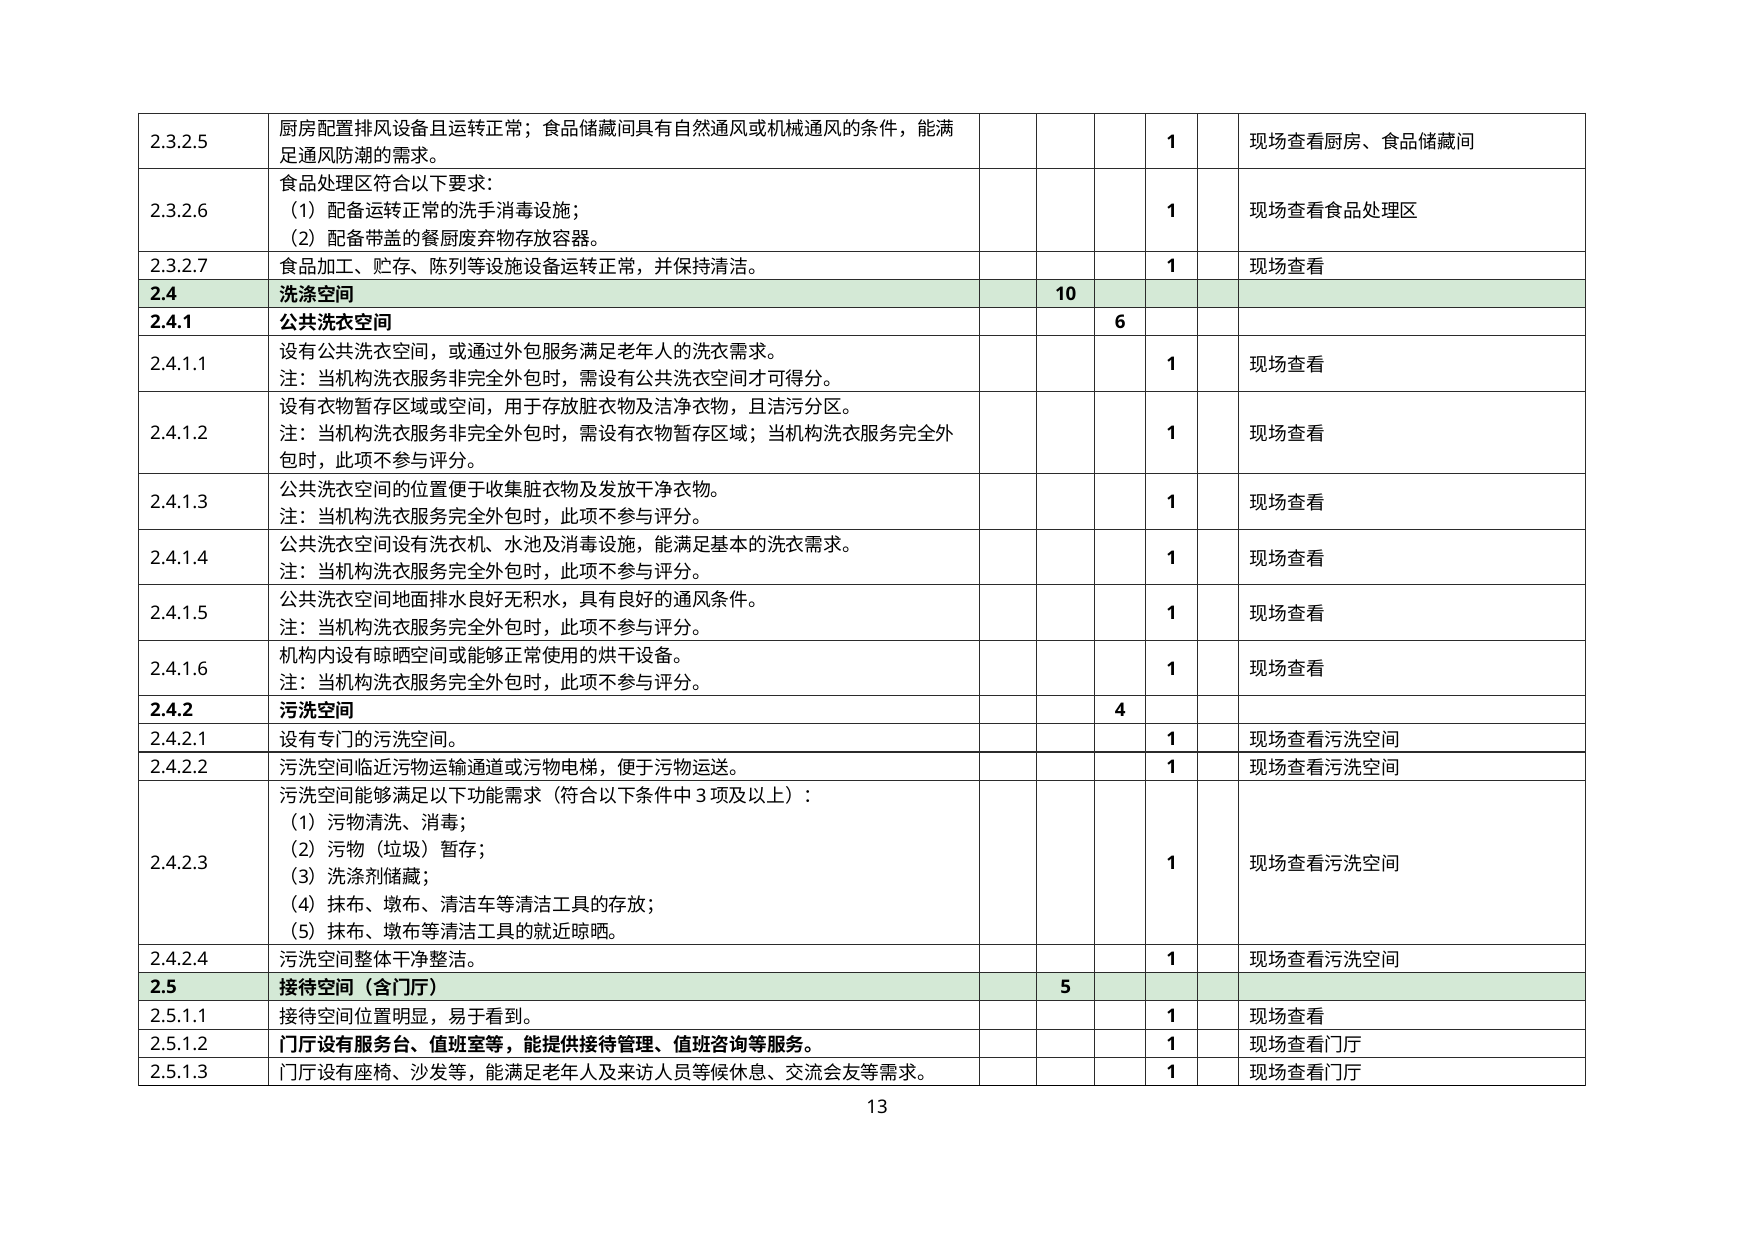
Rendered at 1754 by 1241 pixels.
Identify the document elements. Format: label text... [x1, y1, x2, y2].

table_cell [1095, 724, 1145, 751]
table_cell 接待空间（含门厅） [269, 973, 979, 1000]
table_cell [1198, 753, 1238, 779]
table_cell [1095, 585, 1145, 639]
table_cell [980, 530, 1036, 584]
table_cell 现场查看污洗空间 [1239, 945, 1585, 972]
table_cell 2.5.1.1 [139, 1001, 268, 1028]
table_cell 污洗空间整体干净整洁。 [269, 945, 979, 972]
table_cell [1037, 474, 1094, 529]
table_cell [1037, 336, 1094, 391]
table_cell 2.3.2.6 [139, 169, 268, 251]
table_cell 机构内设有晾晒空间或能够正常使用的烘干设备。 注：当机构洗衣服务完全外包时，此项不参与评分。 [269, 641, 979, 695]
table_cell [1037, 641, 1094, 695]
table_cell 设有专门的污洗空间。 [269, 724, 979, 751]
table_cell 污洗空间临近污物运输通道或污物电梯，便于污物运送。 [269, 753, 979, 779]
table_cell [1198, 114, 1238, 168]
table_cell [980, 169, 1036, 251]
table_cell 10 [1037, 280, 1094, 307]
table_cell 食品加工、贮存、陈列等设施设备运转正常，并保持清洁。 [269, 252, 979, 279]
table_cell [1095, 252, 1145, 279]
table_cell [980, 1001, 1036, 1028]
table_cell 门厅设有服务台、值班室等，能提供接待管理、值班咨询等服务。 [269, 1030, 979, 1057]
table_cell [1239, 696, 1585, 723]
table_cell [1095, 1001, 1145, 1028]
table_cell 现场查看污洗空间 [1239, 781, 1585, 944]
table_cell 现场查看 [1239, 530, 1585, 584]
table_cell [980, 753, 1036, 779]
table_cell [1095, 474, 1145, 529]
table_cell 2.4.2.3 [139, 781, 268, 944]
table_cell [980, 474, 1036, 529]
table_cell [1198, 392, 1238, 473]
table_cell [1198, 1030, 1238, 1057]
table_cell 厨房配置排风设备且运转正常；食品储藏间具有自然通风或机械通风的条件，能满足通风防潮的需求。 [269, 114, 979, 168]
table_cell 现场查看 [1239, 474, 1585, 529]
table_cell [1037, 585, 1094, 639]
table_cell [980, 280, 1036, 307]
table_cell [980, 1058, 1036, 1085]
table_cell 1 [1146, 1058, 1197, 1085]
table_cell [1037, 252, 1094, 279]
table_cell [1037, 945, 1094, 972]
table_cell 2.4.1.3 [139, 474, 268, 529]
table_cell [1095, 114, 1145, 168]
table_cell [1198, 945, 1238, 972]
table_cell 2.3.2.7 [139, 252, 268, 279]
table_cell [1146, 696, 1197, 723]
table_cell 公共洗衣空间地面排水良好无积水，具有良好的通风条件。 注：当机构洗衣服务完全外包时，此项不参与评分。 [269, 585, 979, 639]
table_cell [1095, 1058, 1145, 1085]
table_cell 2.4.1.4 [139, 530, 268, 584]
table_cell 门厅设有座椅、沙发等，能满足老年人及来访人员等候休息、交流会友等需求。 [269, 1058, 979, 1085]
table_cell [1239, 308, 1585, 335]
table_cell [1198, 1001, 1238, 1028]
table_cell [1239, 280, 1585, 307]
table_cell 现场查看门厅 [1239, 1058, 1585, 1085]
table_cell [1037, 308, 1094, 335]
table_cell [1037, 724, 1094, 751]
table_cell [1095, 1030, 1145, 1057]
table_cell 2.5 [139, 973, 268, 1000]
table_cell [1198, 781, 1238, 944]
table_cell 公共洗衣空间设有洗衣机、水池及消毒设施，能满足基本的洗衣需求。 注：当机构洗衣服务完全外包时，此项不参与评分。 [269, 530, 979, 584]
table_cell 2.4.2.1 [139, 724, 268, 751]
table_cell 2.4.1.1 [139, 336, 268, 391]
table_cell 1 [1146, 530, 1197, 584]
table_cell 接待空间位置明显，易于看到。 [269, 1001, 979, 1028]
table_cell [1146, 973, 1197, 1000]
table_cell [1198, 973, 1238, 1000]
table_cell 公共洗衣空间 [269, 308, 979, 335]
table_cell [980, 781, 1036, 944]
table_cell 1 [1146, 474, 1197, 529]
table_cell 2.4.1.6 [139, 641, 268, 695]
table_cell [1037, 1001, 1094, 1028]
table_cell 2.4.1.2 [139, 392, 268, 473]
table_cell [1198, 474, 1238, 529]
table_cell 6 [1095, 308, 1145, 335]
table_cell 洗涤空间 [269, 280, 979, 307]
table_cell 1 [1146, 1030, 1197, 1057]
table_cell [1037, 696, 1094, 723]
table_cell 2.5.1.3 [139, 1058, 268, 1085]
table_cell [1095, 336, 1145, 391]
table_cell 现场查看 [1239, 585, 1585, 639]
table_cell [1198, 530, 1238, 584]
table_cell 现场查看 [1239, 392, 1585, 473]
table_cell [1095, 169, 1145, 251]
table_cell [1198, 169, 1238, 251]
table_cell 1 [1146, 753, 1197, 779]
table_cell [1037, 114, 1094, 168]
table_cell 现场查看污洗空间 [1239, 724, 1585, 751]
table_cell 1 [1146, 336, 1197, 391]
table_cell [980, 696, 1036, 723]
table_cell 现场查看 [1239, 1001, 1585, 1028]
table_cell 1 [1146, 724, 1197, 751]
table_cell 1 [1146, 169, 1197, 251]
table_cell [1095, 530, 1145, 584]
table_cell 设有衣物暂存区域或空间，用于存放脏衣物及洁净衣物，且洁污分区。 注：当机构洗衣服务非完全外包时，需设有衣物暂存区域；当机构洗衣服务完全外包时，此项不参与评分。 [269, 392, 979, 473]
table_cell 1 [1146, 1001, 1197, 1028]
table_cell [1146, 308, 1197, 335]
table_cell 2.4.2.4 [139, 945, 268, 972]
table_cell 现场查看 [1239, 252, 1585, 279]
table_cell [1095, 753, 1145, 779]
table_cell [980, 336, 1036, 391]
table_cell 现场查看厨房、食品储藏间 [1239, 114, 1585, 168]
table_cell 2.4.2 [139, 696, 268, 723]
table_cell 2.5.1.2 [139, 1030, 268, 1057]
table_cell [1198, 585, 1238, 639]
table_cell [1198, 1058, 1238, 1085]
table_cell 2.3.2.5 [139, 114, 268, 168]
table_cell [1037, 753, 1094, 779]
table_cell 现场查看 [1239, 641, 1585, 695]
table_cell [980, 945, 1036, 972]
table_cell 现场查看食品处理区 [1239, 169, 1585, 251]
table_cell 污洗空间 [269, 696, 979, 723]
table_cell [980, 114, 1036, 168]
table_cell 污洗空间能够满足以下功能需求（符合以下条件中3项及以上）： （1）污物清洗、消毒； （2）污物（垃圾）暂存； （3）洗涤剂储藏； （4）抹布、墩布、清洁车等清洁工具的存放； （5）抹布、墩布等清洁工具的就近晾晒。 [269, 781, 979, 944]
table_cell [1037, 392, 1094, 473]
table_cell [1198, 308, 1238, 335]
table_cell [1239, 973, 1585, 1000]
table_cell [1198, 641, 1238, 695]
table_cell [980, 724, 1036, 751]
table_cell [980, 252, 1036, 279]
table_cell [980, 392, 1036, 473]
table_cell 食品处理区符合以下要求： （1）配备运转正常的洗手消毒设施； （2）配备带盖的餐厨废弃物存放容器。 [269, 169, 979, 251]
table_cell [1198, 696, 1238, 723]
table_cell [1095, 945, 1145, 972]
table_cell [1146, 280, 1197, 307]
table_cell [1095, 280, 1145, 307]
table_cell 1 [1146, 114, 1197, 168]
table_cell 1 [1146, 641, 1197, 695]
table_cell 2.4.1.5 [139, 585, 268, 639]
table_cell 1 [1146, 252, 1197, 279]
table_cell [1037, 1058, 1094, 1085]
table_cell 2.4.2.2 [139, 753, 268, 779]
table_cell 1 [1146, 781, 1197, 944]
table_cell [1198, 724, 1238, 751]
table_cell [1095, 392, 1145, 473]
table_cell [980, 1030, 1036, 1057]
table_cell 现场查看门厅 [1239, 1030, 1585, 1057]
table_cell [1037, 169, 1094, 251]
table_cell 2.4 [139, 280, 268, 307]
table_cell [980, 308, 1036, 335]
table_cell [1198, 280, 1238, 307]
table_cell 2.4.1 [139, 308, 268, 335]
table_cell 5 [1037, 973, 1094, 1000]
table_cell [980, 585, 1036, 639]
table_cell [1037, 1030, 1094, 1057]
table_cell [1095, 781, 1145, 944]
table_cell 4 [1095, 696, 1145, 723]
table_cell [980, 973, 1036, 1000]
table_cell 1 [1146, 392, 1197, 473]
table_cell [1198, 336, 1238, 391]
table_cell [980, 641, 1036, 695]
table_cell [1037, 530, 1094, 584]
table_cell 现场查看 [1239, 336, 1585, 391]
table_cell [1037, 781, 1094, 944]
table_cell 1 [1146, 585, 1197, 639]
table_cell 公共洗衣空间的位置便于收集脏衣物及发放干净衣物。 注：当机构洗衣服务完全外包时，此项不参与评分。 [269, 474, 979, 529]
table_cell 1 [1146, 945, 1197, 972]
table_cell 现场查看污洗空间 [1239, 753, 1585, 779]
table_cell [1198, 252, 1238, 279]
table_cell 设有公共洗衣空间，或通过外包服务满足老年人的洗衣需求。 注：当机构洗衣服务非完全外包时，需设有公共洗衣空间才可得分。 [269, 336, 979, 391]
table_cell [1095, 641, 1145, 695]
table_cell [1095, 973, 1145, 1000]
